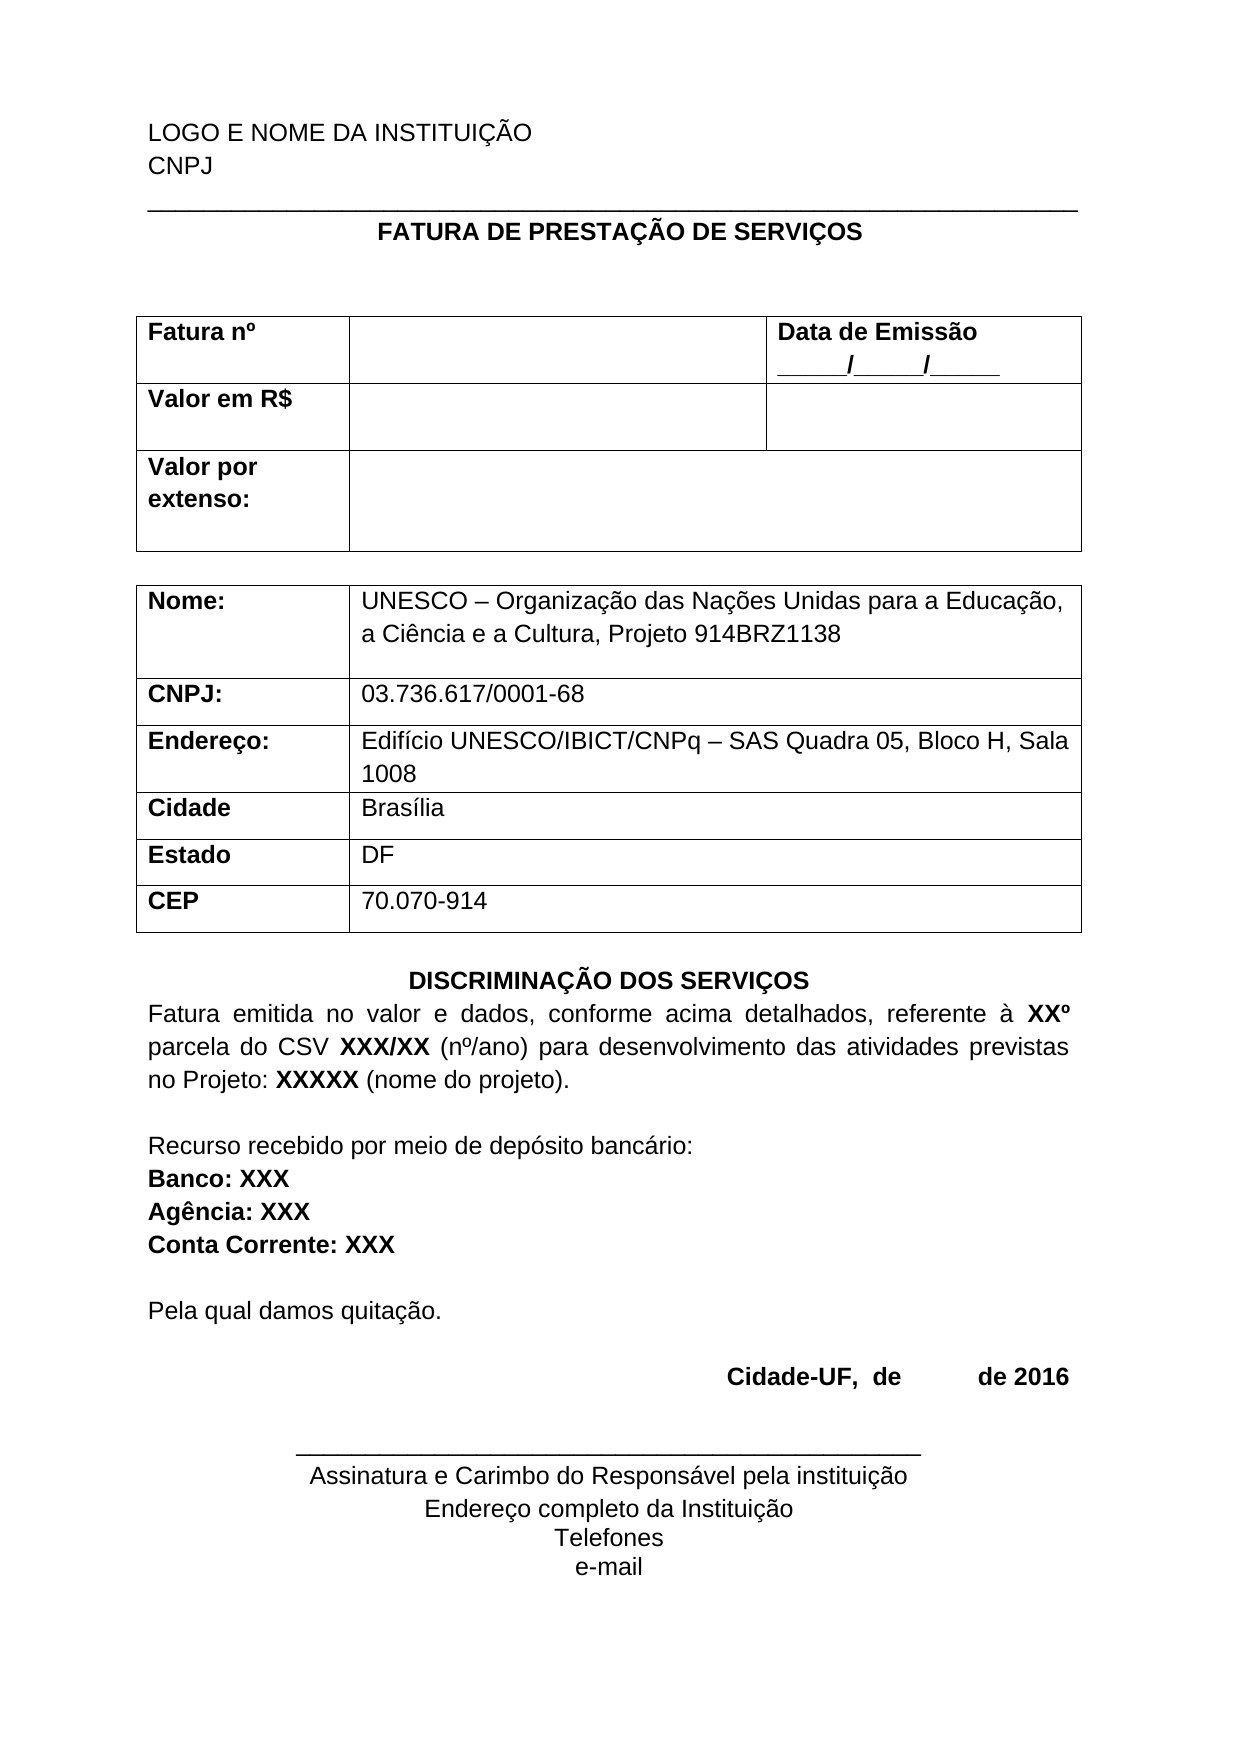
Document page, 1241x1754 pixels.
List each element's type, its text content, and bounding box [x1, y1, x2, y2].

table_cell 70.070-914 [350, 886, 1081, 932]
table_header [350, 317, 766, 383]
table_header UNESCO – Organização das Nações Unidas para a Educação, a Ciência e a Cultura, Projeto 914BRZ1138 [350, 586, 1081, 678]
table_header Fatura nº [137, 317, 349, 383]
table_cell Brasília [350, 793, 1081, 839]
table_header Data de Emissão _____/_____/_____ [767, 317, 1081, 383]
table_cell Endereço: [137, 726, 349, 792]
text FATURA DE PRESTAÇÃO DE SERVIÇOS [148, 217, 1092, 246]
text ___________________________________________________________________ [148, 184, 1092, 213]
table_cell 03.736.617/0001-68 [350, 679, 1081, 724]
table_cell Cidade [137, 793, 349, 839]
table_cell CNPJ: [137, 679, 349, 724]
table_cell CEP [137, 886, 349, 932]
table_cell Estado [137, 840, 349, 885]
table_header Nome: [137, 586, 349, 678]
table_cell [767, 384, 1081, 450]
table_cell Valor por extenso: [137, 451, 349, 551]
table_cell Valor em R$ [137, 384, 349, 450]
table_cell DISCRIMINAÇÃO DOS SERVIÇOS Fatura emitida no valor e dados, conforme acima detalhados, referente à XXº parcela do CSV XXX/XX (nº/ano) para desenvolvimento das atividades previstas no Projeto: XXXXX (nome do projeto). Recurso recebido por meio de depósito bancário: Banco: XXX Agência: XXX Conta Corrente: XXX Pela qual damos quitação. Cidade-UF, de de 2016 _____________________________________________ Assinatura e Carimbo do Responsável pela instituição Endereço completo da Instituição Telefones e-mail [136, 933, 1081, 1580]
text Segue abaixo o modelo da faturaLOGO E NOME DA INSTITUIÇÃO [148, 118, 1092, 147]
table_cell Edifício UNESCO/IBICT/CNPq – SAS Quadra 05, Bloco H, Sala 1008 [350, 726, 1081, 792]
table_cell DF [350, 840, 1081, 885]
text CNPJ [148, 151, 1092, 180]
table_cell [350, 451, 1081, 551]
table_cell [350, 384, 766, 450]
